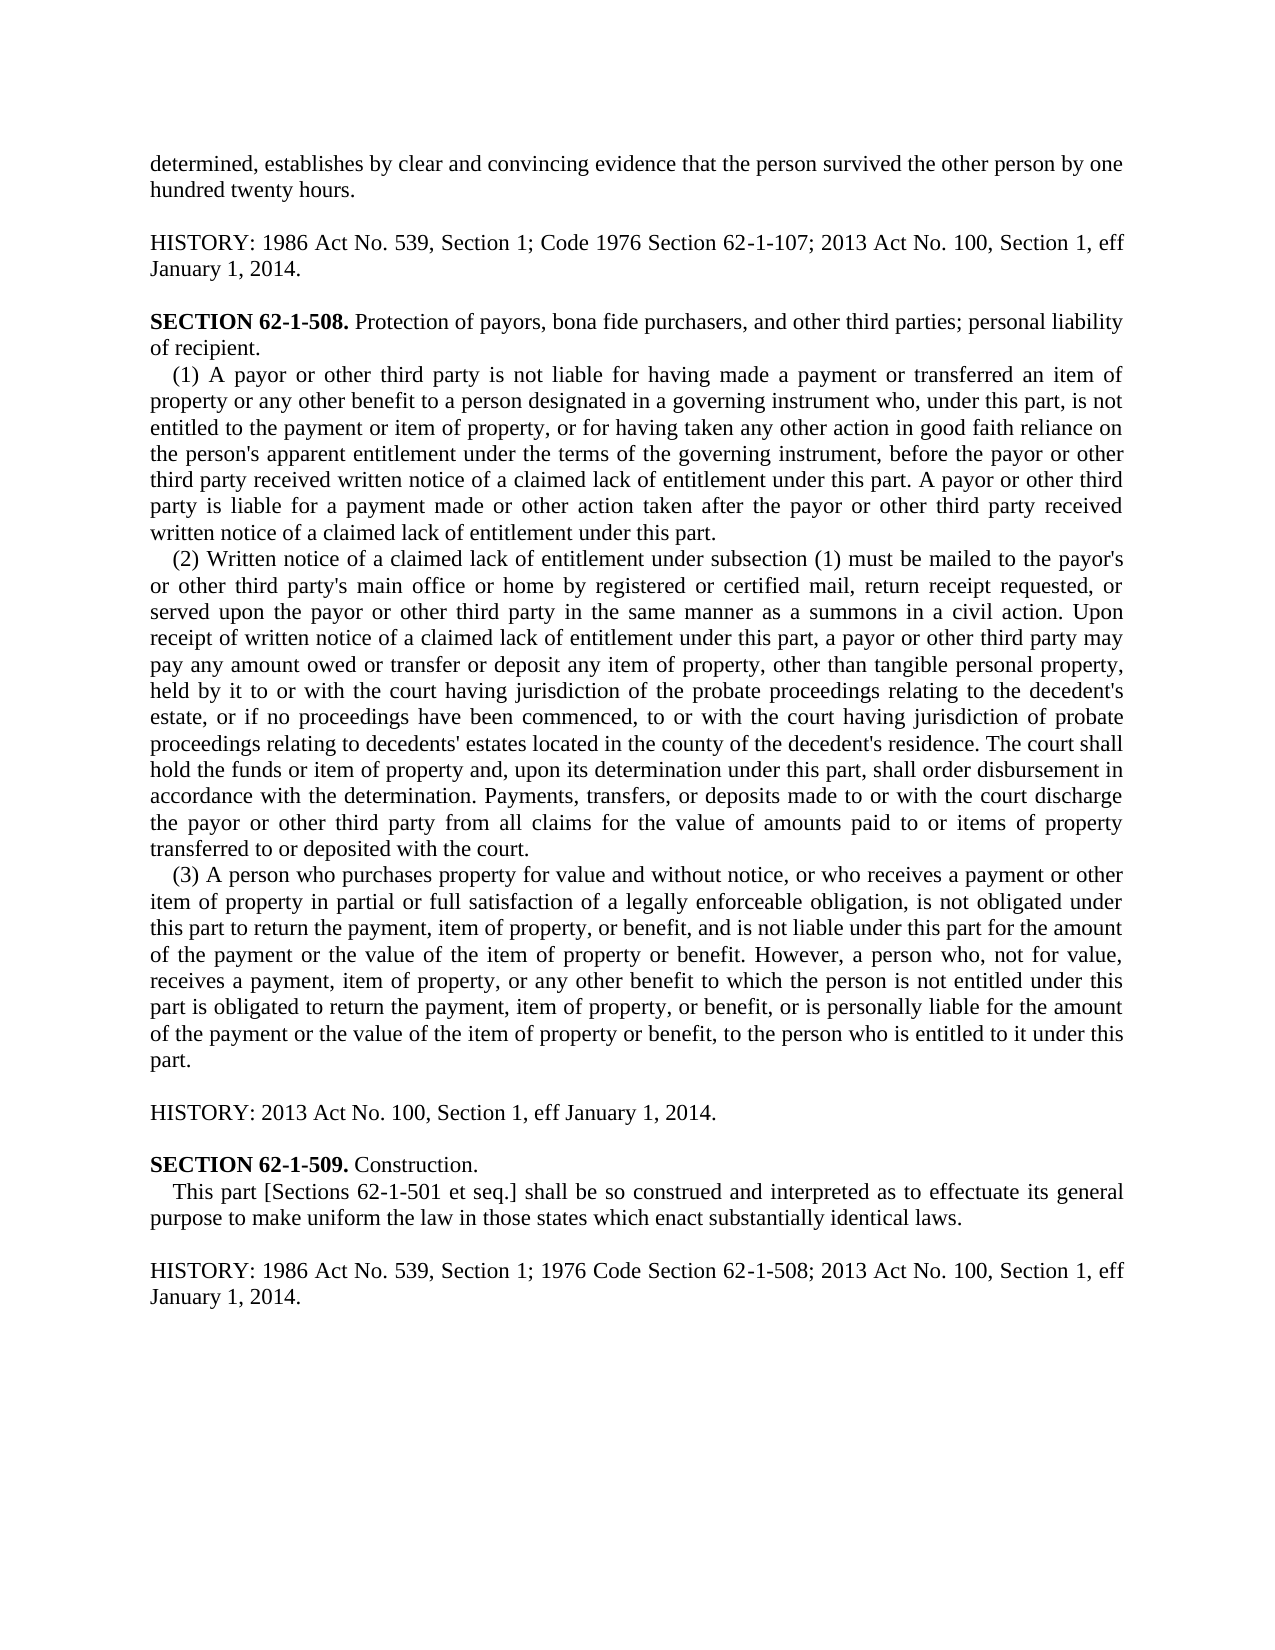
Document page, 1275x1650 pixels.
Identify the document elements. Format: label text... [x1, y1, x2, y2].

text HISTORY: 2013 Act No. 100, Section 1, eff January 1, 2014. [150, 1099, 1125, 1125]
text (1) A payor or other third party is not liable for having made a payment or transferred an item of property or any other benefit to a person designated in a governing instrument who, under this part, is not entitled to the payment or item of property, or for having taken any other action in good faith reliance on the person's apparent entitlement under the terms of the governing instrument, before the payor or other third party received written notice of a claimed lack of entitlement under this part. A payor or other third party is liable for a payment made or other action taken after the payor or other third party received written notice of a claimed lack of entitlement under this part. [150, 361, 1125, 545]
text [150, 150, 1125, 203]
text HISTORY: 1986 Act No. 539, Section 1; Code 1976 Section 62-1-107; 2013 Act No. 100, Section 1, eff January 1, 2014. [150, 229, 1125, 282]
text SECTION 62-1-508. Protection of payors, bona fide purchasers, and other third parties; personal liability of recipient. [150, 308, 1125, 361]
text (3) A person who purchases property for value and without notice, or who receives a payment or other item of property in partial or full satisfaction of a legally enforceable obligation, is not obligated under this part to return the payment, item of property, or benefit, and is not liable under this part for the amount of the payment or the value of the item of property or benefit. However, a person who, not for value, receives a payment, item of property, or any other benefit to which the person is not entitled under this part is obligated to return the payment, item of property, or benefit, or is personally liable for the amount of the payment or the value of the item of property or benefit, to the person who is entitled to it under this part. [150, 862, 1125, 1072]
text HISTORY: 1986 Act No. 539, Section 1; 1976 Code Section 62-1-508; 2013 Act No. 100, Section 1, eff January 1, 2014. [150, 1257, 1125, 1309]
text SECTION 62-1-509. Construction. [150, 1151, 1125, 1178]
text This part [Sections 62-1-501 et seq.] shall be so construed and interpreted as to effectuate its general purpose to make uniform the law in those states which enact substantially identical laws. [150, 1178, 1125, 1231]
text (2) Written notice of a claimed lack of entitlement under subsection (1) must be mailed to the payor's or other third party's main office or home by registered or certified mail, return receipt requested, or served upon the payor or other third party in the same manner as a summons in a civil action. Upon receipt of written notice of a claimed lack of entitlement under this part, a payor or other third party may pay any amount owed or transfer or deposit any item of property, other than tangible personal property, held by it to or with the court having jurisdiction of the probate proceedings relating to the decedent's estate, or if no proceedings have been commenced, to or with the court having jurisdiction of probate proceedings relating to decedents' estates located in the county of the decedent's residence. The court shall hold the funds or item of property and, upon its determination under this part, shall order disbursement in accordance with the determination. Payments, transfers, or deposits made to or with the court discharge the payor or other third party from all claims for the value of amounts paid to or items of property transferred to or deposited with the court. [150, 545, 1125, 862]
